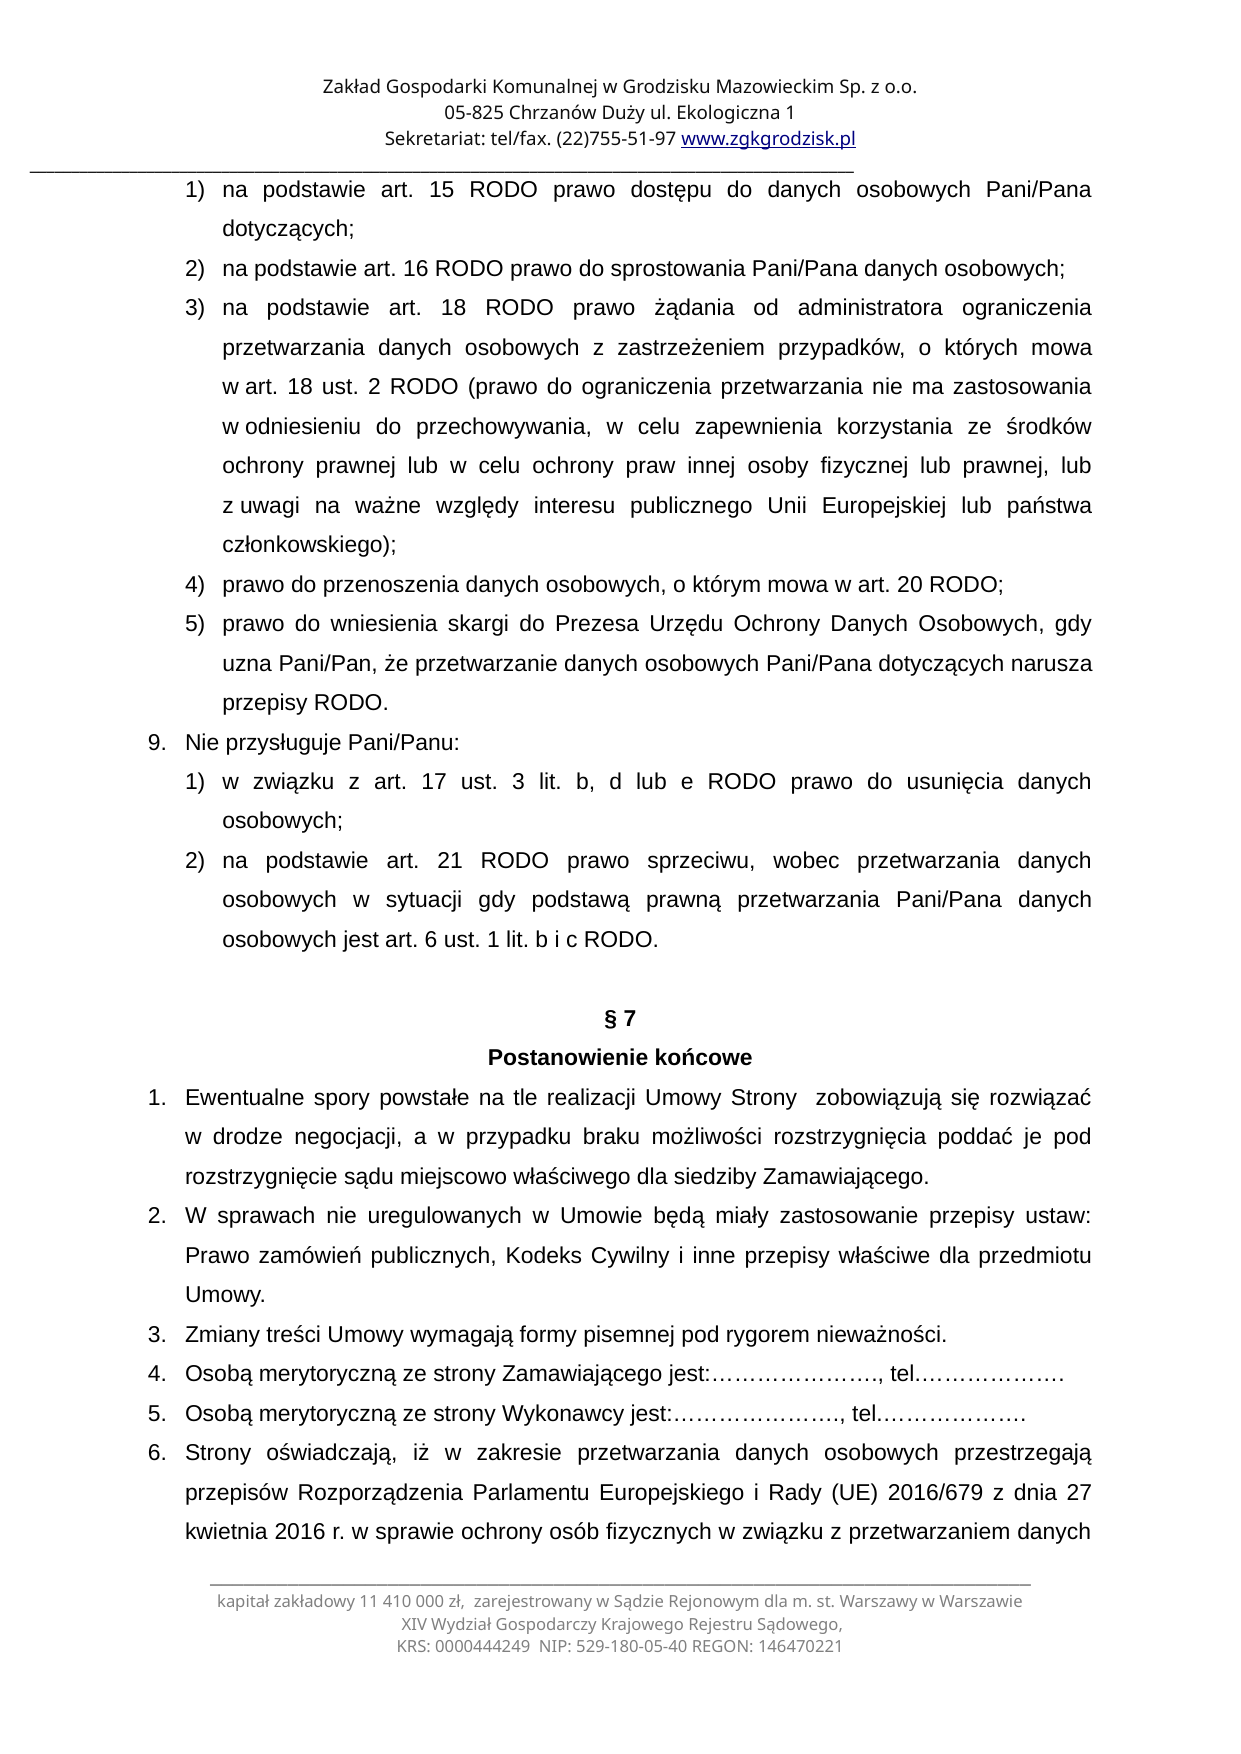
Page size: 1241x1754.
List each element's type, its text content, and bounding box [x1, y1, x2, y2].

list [148, 1439, 1093, 1544]
list Zmiany treści Umowy wymagają formy pisemnej pod rygorem nieważności. [148, 1321, 1093, 1347]
list Ewentualne spory powstałe na tle realizacji Umowy Strony zobowiązują się rozwiązać w drodze negocjacji, a w przypadku braku możliwości rozstrzygnięcia poddać je pod rozstrzygnięcie sądu miejscowo właściwego dla siedziby Zamawiającego. [148, 1084, 1093, 1189]
text Postanowienie końcowe [148, 1044, 1093, 1071]
list na podstawie art. 18 RODO prawo żądania od administratora ograniczenia przetwarzania danych osobowych z zastrzeżeniem przypadków, o których mowa w art. 18 ust. 2 RODO (prawo do ograniczenia przetwarzania nie ma zastosowania w odniesieniu do przechowywania, w celu zapewnienia korzystania ze środków ochrony prawnej lub w celu ochrony praw innej osoby fizycznej lub prawnej, lub z uwagi na ważne względy interesu publicznego Unii Europejskiej lub państwa członkowskiego); [185, 294, 1093, 557]
text § 7 [148, 1005, 1093, 1031]
list prawo do wniesienia skargi do Prezesa Urzędu Ochrony Danych Osobowych, gdy uzna Pani/Pan, że przetwarzanie danych osobowych Pani/Pana dotyczących narusza przepisy RODO. [185, 610, 1093, 715]
list na podstawie art. 21 RODO prawo sprzeciwu, wobec przetwarzania danych osobowych w sytuacji gdy podstawą prawną przetwarzania Pani/Pana danych osobowych jest art. 6 ust. 1 lit. b i c RODO. [185, 847, 1093, 952]
list prawo do przenoszenia danych osobowych, o którym mowa w art. 20 RODO; [185, 571, 1093, 597]
list na podstawie art. 15 RODO prawo dostępu do danych osobowych Pani/Pana dotyczących; [185, 176, 1093, 242]
list Osobą merytoryczną ze strony Zamawiającego jest:…………………., tel.………………. [148, 1360, 1093, 1387]
list Nie przysługuje Pani/Panu: [148, 728, 1093, 755]
list na podstawie art. 16 RODO prawo do sprostowania Pani/Pana danych osobowych; [185, 255, 1093, 281]
list w związku z art. 17 ust. 3 lit. b, d lub e RODO prawo do usunięcia danych osobowych; [185, 768, 1093, 834]
list W sprawach nie uregulowanych w Umowie będą miały zastosowanie przepisy ustaw: Prawo zamówień publicznych, Kodeks Cywilny i inne przepisy właściwe dla przedmiotu Umowy. [148, 1202, 1093, 1308]
list Osobą merytoryczną ze strony Wykonawcy jest:…………………., tel.………………. [148, 1400, 1093, 1426]
